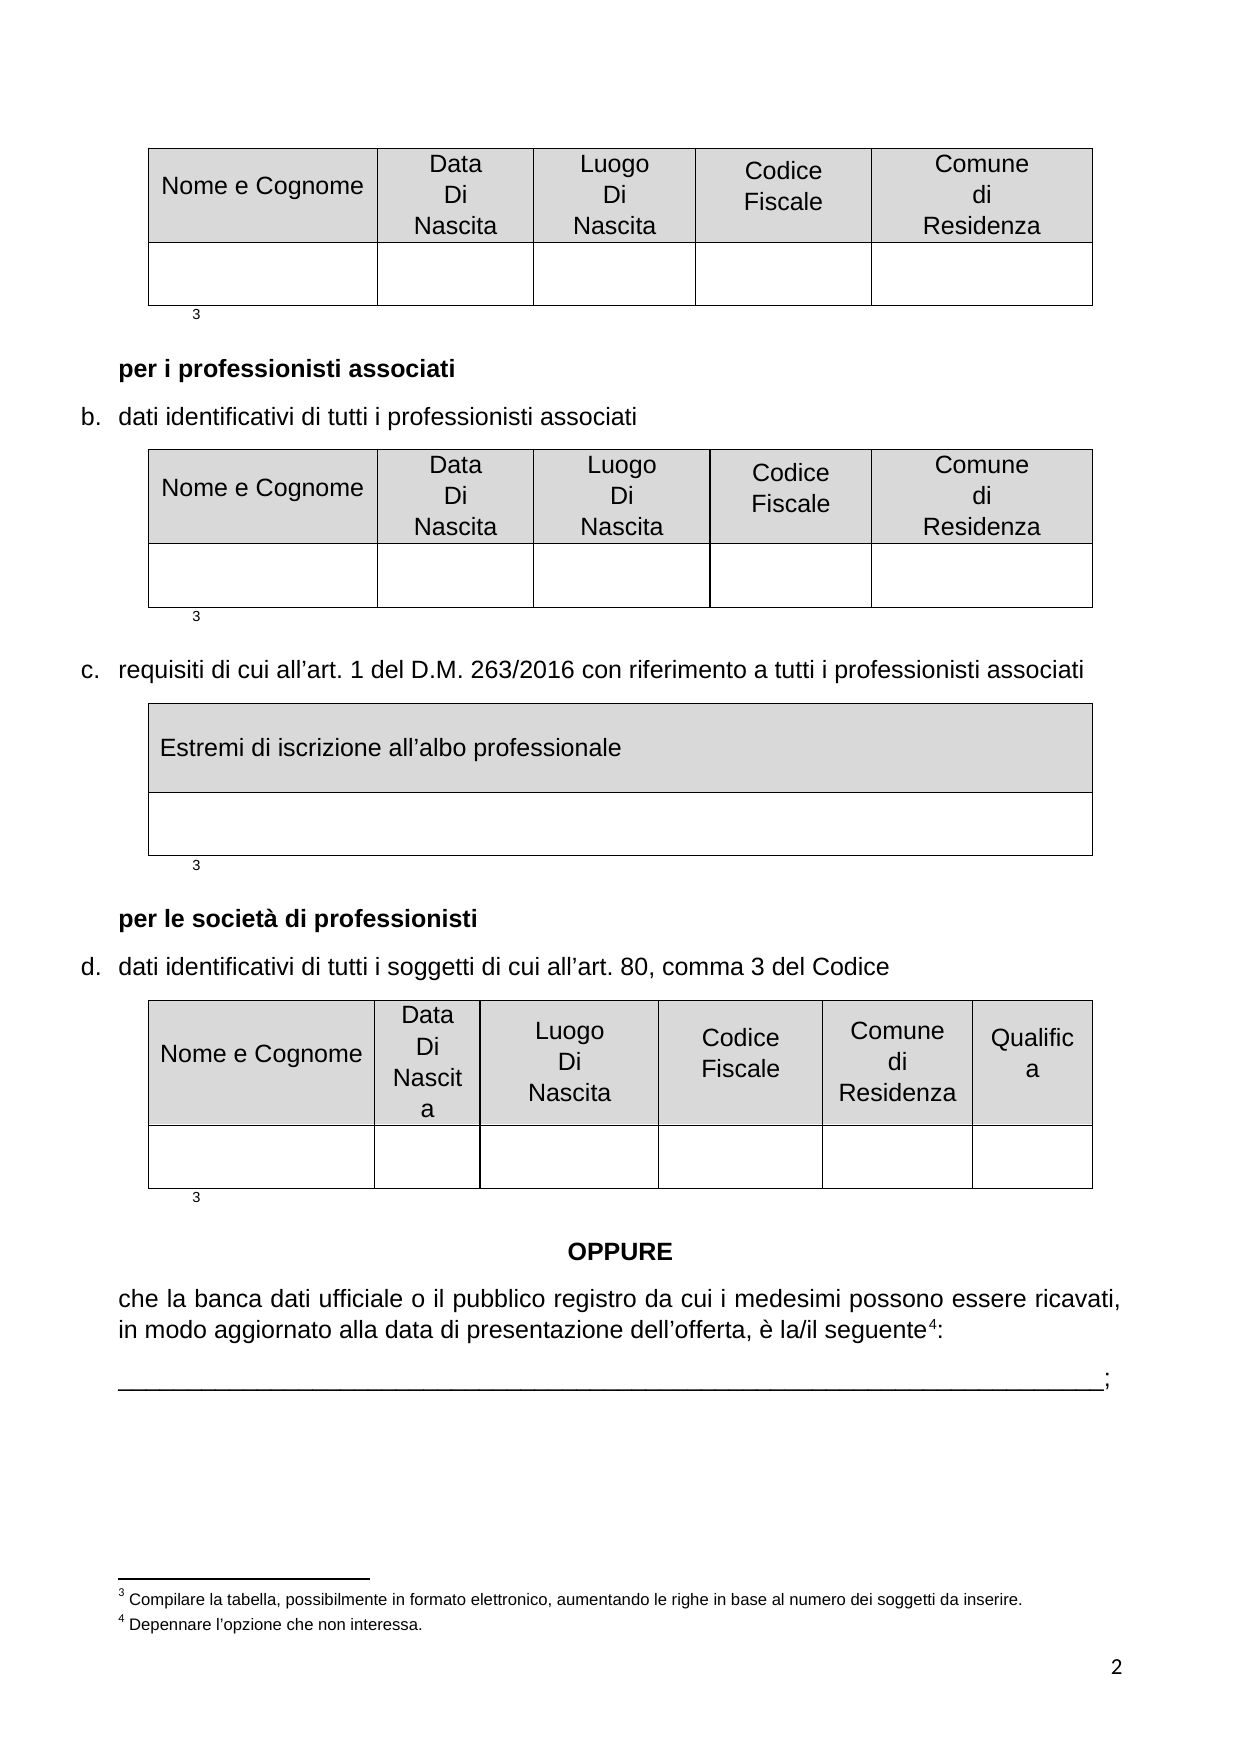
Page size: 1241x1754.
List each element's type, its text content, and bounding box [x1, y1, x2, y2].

table_cell [149, 793, 1092, 855]
table_cell [375, 1126, 479, 1188]
table_header Nome e Cognome [149, 1001, 374, 1124]
table_cell [696, 243, 871, 305]
table_header Nome e Cognome [149, 450, 377, 543]
text 3 [118, 1189, 1122, 1218]
table_header Data Di Nascita [378, 450, 533, 543]
text che la banca dati ufficiale o il pubblico registro da cui i medesimi possono essere ricavati, in modo aggiornato alla data di presentazione dell’offerta, è la/il seguente: [118, 1284, 1122, 1344]
table_header Estremi di iscrizione all’albo professionale [149, 704, 1092, 792]
table_header Luogo Di Nascita [534, 450, 709, 543]
table_cell [149, 243, 377, 305]
text _______________________________________________________________________; [118, 1363, 1122, 1392]
table_cell [823, 1126, 972, 1188]
table_header Luogo Di Nascita [481, 1001, 658, 1124]
table_cell [872, 243, 1092, 305]
text 3 [118, 856, 1122, 885]
table_header Data Di Nascita [378, 149, 533, 242]
table_cell [659, 1126, 822, 1188]
table_header Data Di Nascita [375, 1001, 479, 1124]
table_header Nome e Cognome [149, 149, 377, 242]
table_header Qualifica [973, 1001, 1092, 1124]
table_header Codice Fiscale [711, 450, 871, 543]
text per le società di professionisti [118, 904, 1122, 933]
list requisiti di cui all’art. 1 del D.M. 263/2016 con riferimento a tutti i professionisti associati [81, 656, 1122, 684]
text per i professionisti associati [118, 354, 1122, 383]
table_cell [872, 544, 1092, 607]
table_cell [378, 243, 533, 305]
table_cell [149, 1126, 374, 1188]
table_header Luogo Di Nascita [534, 149, 695, 242]
table_cell [534, 544, 709, 607]
table_cell [378, 544, 533, 607]
table_header Comune di Residenza [872, 450, 1092, 543]
table_cell [711, 544, 871, 607]
table_header Comune di Residenza [872, 149, 1092, 242]
list dati identificativi di tutti i professionisti associati [81, 402, 1122, 430]
table_header Codice Fiscale [659, 1001, 822, 1124]
table_cell [534, 243, 695, 305]
table_cell [149, 544, 377, 607]
table_cell [973, 1126, 1092, 1188]
text OPPURE [118, 1237, 1122, 1266]
text 3 [118, 608, 1122, 637]
list dati identificativi di tutti i soggetti di cui all’art. 80, comma 3 del Codice [81, 952, 1122, 981]
table_header Codice Fiscale [696, 149, 871, 242]
table_header Comune di Residenza [823, 1001, 972, 1124]
table_cell [481, 1126, 658, 1188]
